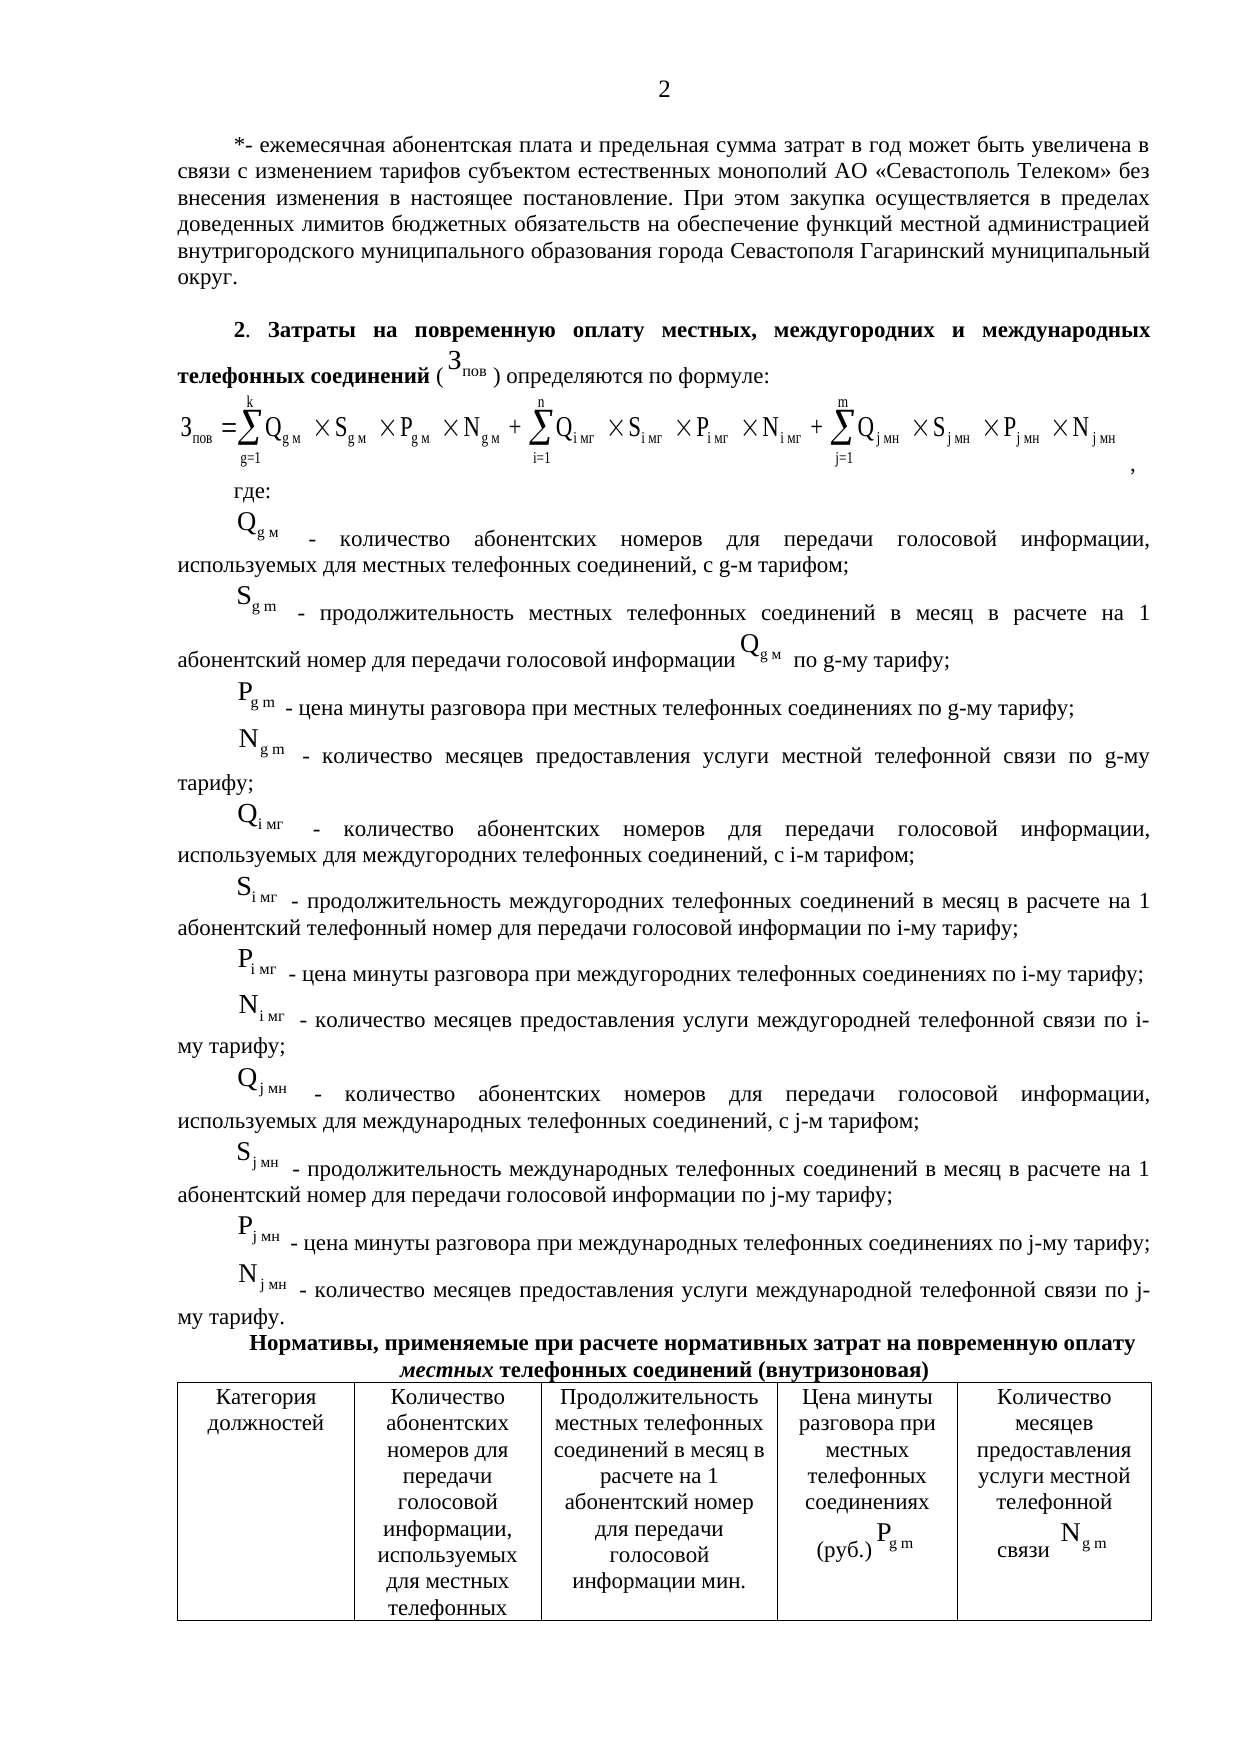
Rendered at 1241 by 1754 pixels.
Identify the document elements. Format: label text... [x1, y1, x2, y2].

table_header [542, 1383, 777, 1620]
text - количество месяцев предоставления услуги международной телефонной связи по j-му тарифу. [177, 1255, 1152, 1329]
text Нормативы, применяемые при расчете нормативных затрат на повременную оплату местных телефонных соединений (внутризоновая) [177, 1329, 1152, 1382]
text - продолжительность международных телефонных соединений в месяц в расчете на 1 абонентский номер для передачи голосовой информации по j-му тарифу; [177, 1133, 1152, 1207]
text - продолжительность местных телефонных соединений в месяц в расчете на 1 абонентский номер для передачи голосовой информации по g-му тарифу; [177, 577, 1152, 673]
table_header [355, 1383, 541, 1620]
text - продолжительность междугородних телефонных соединений в месяц в расчете на 1 абонентский телефонный номер для передачи голосовой информации по i-му тарифу; [177, 867, 1152, 940]
text - количество месяцев предоставления услуги местной телефонной связи по g-му тарифу; [177, 721, 1152, 795]
text - цена минуты разговора при местных телефонных соединениях по g-му тарифу; [177, 673, 1152, 721]
text где: [177, 477, 1152, 503]
text , [177, 388, 1152, 477]
text - цена минуты разговора при международных телефонных соединениях по j-му тарифу; [177, 1207, 1152, 1255]
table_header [778, 1383, 957, 1620]
text - цена минуты разговора при междугородних телефонных соединениях по i-му тарифу; [177, 940, 1152, 986]
text - количество месяцев предоставления услуги междугородней телефонной связи по i-му тарифу; [177, 986, 1152, 1059]
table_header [958, 1383, 1151, 1620]
text - количество абонентских номеров для передачи голосовой информации, используемых для междугородних телефонных соединений, с i-м тарифом; [177, 795, 1152, 867]
text 2. Затраты на повременную оплату местных, междугородних и международных телефонных соединений () определяются по формуле: [177, 316, 1152, 388]
text *- ежемесячная абонентская плата и предельная сумма затрат в год может быть увеличена в связи с изменением тарифов субъектом естественных монополий АО «Севастополь Телеком» без внесения изменения в настоящее постановление. При этом закупка осуществляется в пределах доведенных лимитов бюджетных обязательств на обеспечение функций местной администрацией внутригородского муниципального образования города Севастополя Гагаринский муниципальный округ. [177, 131, 1152, 289]
text - количество абонентских номеров для передачи голосовой информации, используемых для международных телефонных соединений, с j-м тарифом; [177, 1059, 1152, 1133]
text - количество абонентских номеров для передачи голосовой информации, используемых для местных телефонных соединений, с g-м тарифом; [177, 503, 1152, 577]
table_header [178, 1383, 354, 1620]
